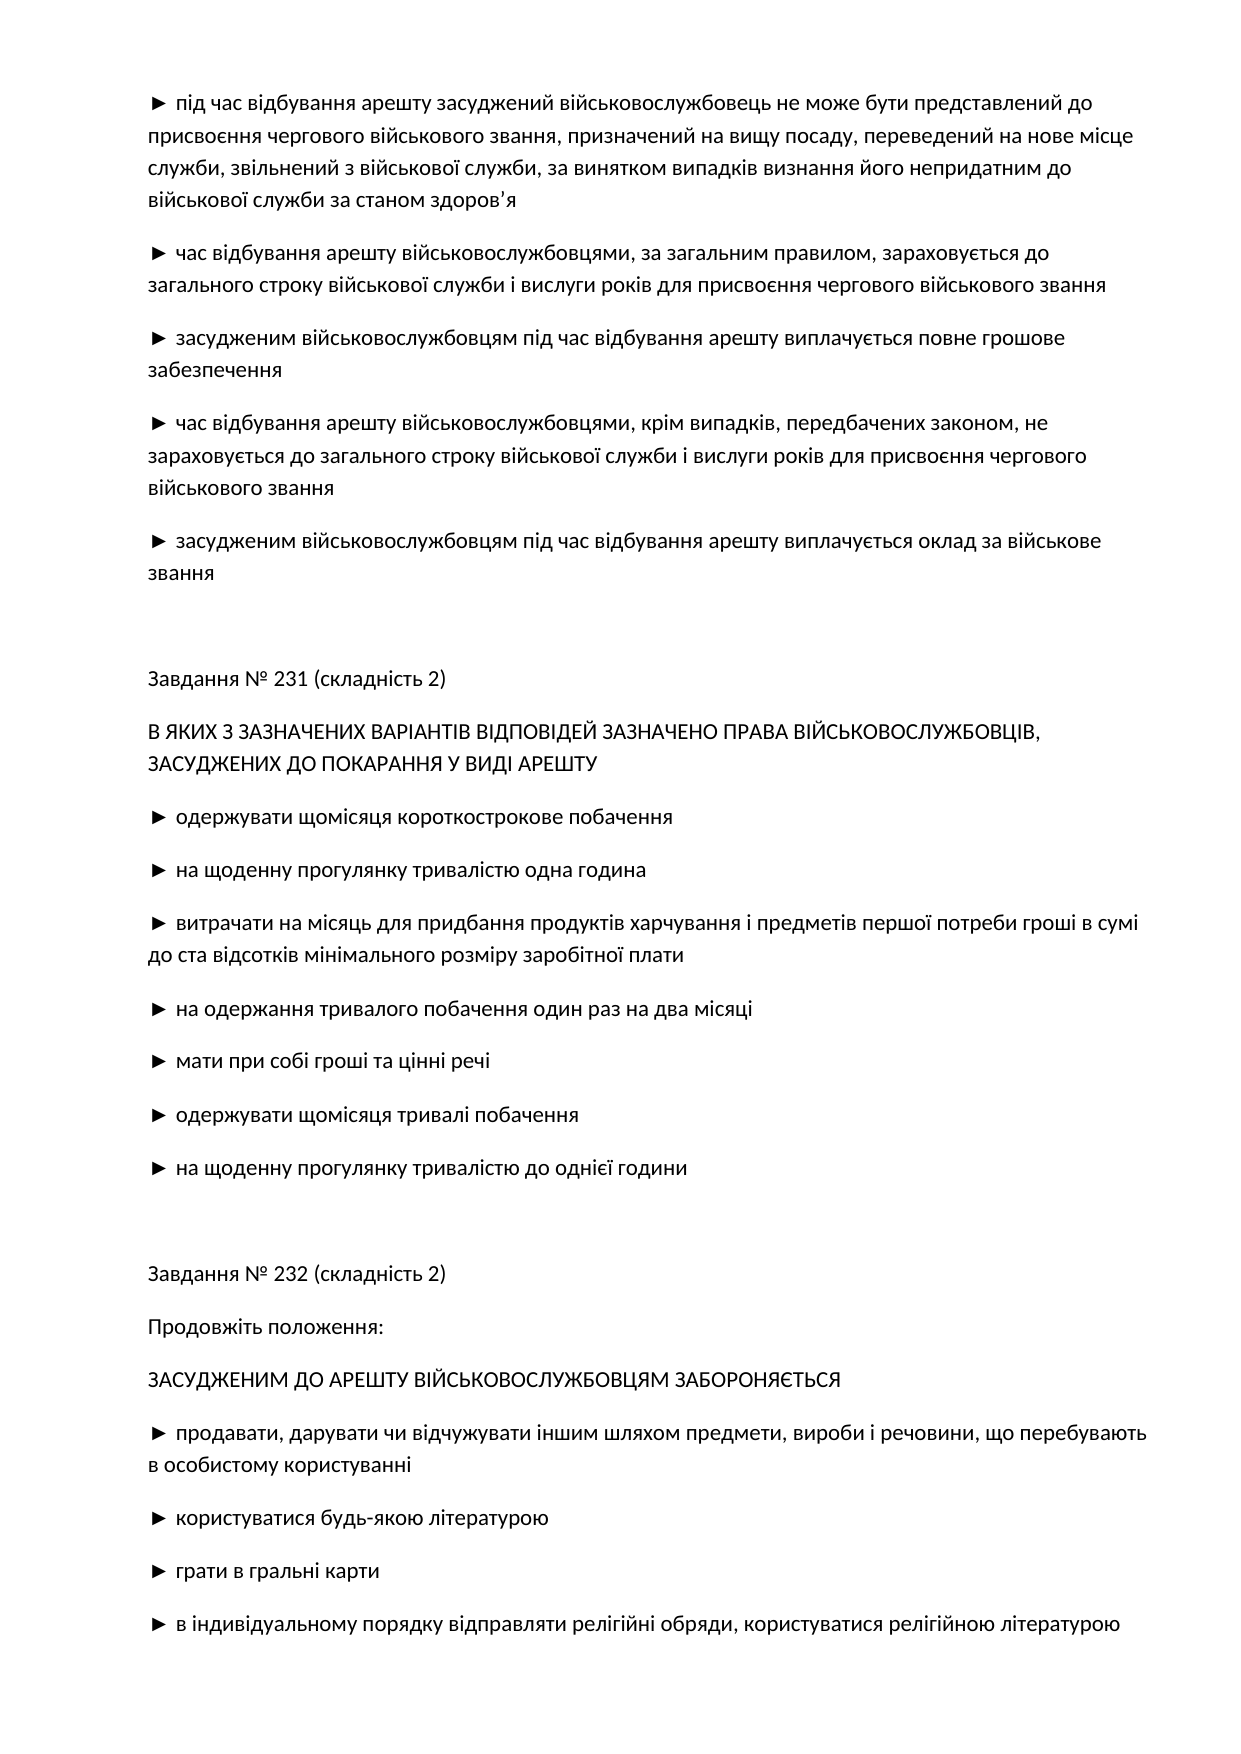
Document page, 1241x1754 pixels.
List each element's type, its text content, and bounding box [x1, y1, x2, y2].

text ► під час відбування арешту засуджений військовослужбовець не може бути представлений до присвоєння чергового військового звання, призначений на вищу посаду, переведений на нове місце служби, звільнений з військової служби, за винятком випадків визнання його непридатним до військової служби за станом здоров’я [148, 88, 1152, 213]
text ► на щоденну прогулянку тривалістю одна година [148, 855, 1152, 883]
text В ЯКИХ З ЗАЗНАЧЕНИХ ВАРІАНТІВ ВІДПОВІДЕЙ ЗАЗНАЧЕНО ПРАВА ВІЙСЬКОВОСЛУЖБОВЦІВ, ЗАСУДЖЕНИХ ДО ПОКАРАННЯ У ВИДІ АРЕШТУ [148, 717, 1152, 777]
text ЗАСУДЖЕНИМ ДО АРЕШТУ ВІЙСЬКОВОСЛУЖБОВЦЯМ ЗАБОРОНЯЄТЬСЯ [148, 1365, 1152, 1393]
text ► засудженим військовослужбовцям під час відбування арешту виплачується оклад за військове звання [148, 526, 1152, 586]
text ► на щоденну прогулянку тривалістю до однієї години [148, 1153, 1152, 1181]
text ► грати в гральні карти [148, 1556, 1152, 1584]
text ► час відбування арешту військовослужбовцями, крім випадків, передбачених законом, не зараховується до загального строку військової служби і вислуги років для присвоєння чергового військового звання [148, 408, 1152, 501]
text ► час відбування арешту військовослужбовцями, за загальним правилом, зараховується до загального строку військової служби і вислуги років для присвоєння чергового військового звання [148, 238, 1152, 298]
text ► одержувати щомісяця короткострокове побачення [148, 802, 1152, 830]
text ► витрачати на місяць для придбання продуктів харчування і предметів першої потреби гроші в сумі до ста відсотків мінімального розміру заробітної плати [148, 908, 1152, 969]
text ► засудженим військовослужбовцям під час відбування арешту виплачується повне грошове забезпечення [148, 323, 1152, 383]
text ► в індивідуальному порядку відправляти релігійні обряди, користуватися релігійною літературою [148, 1609, 1152, 1637]
text ► мати при собі гроші та цінні речі [148, 1047, 1152, 1075]
text ► одержувати щомісяця тривалі побачення [148, 1100, 1152, 1128]
text Завдання № 232 (складність 2) [148, 1259, 1152, 1287]
text ► продавати, дарувати чи відчужувати іншим шляхом предмети, вироби і речовини, що перебувають в особистому користуванні [148, 1418, 1152, 1478]
text Завдання № 231 (складність 2) [148, 664, 1152, 692]
text Продовжіть положення: [148, 1312, 1152, 1340]
text ► на одержання тривалого побачення один раз на два місяці [148, 994, 1152, 1022]
text ► користуватися будь-якою літературою [148, 1503, 1152, 1531]
